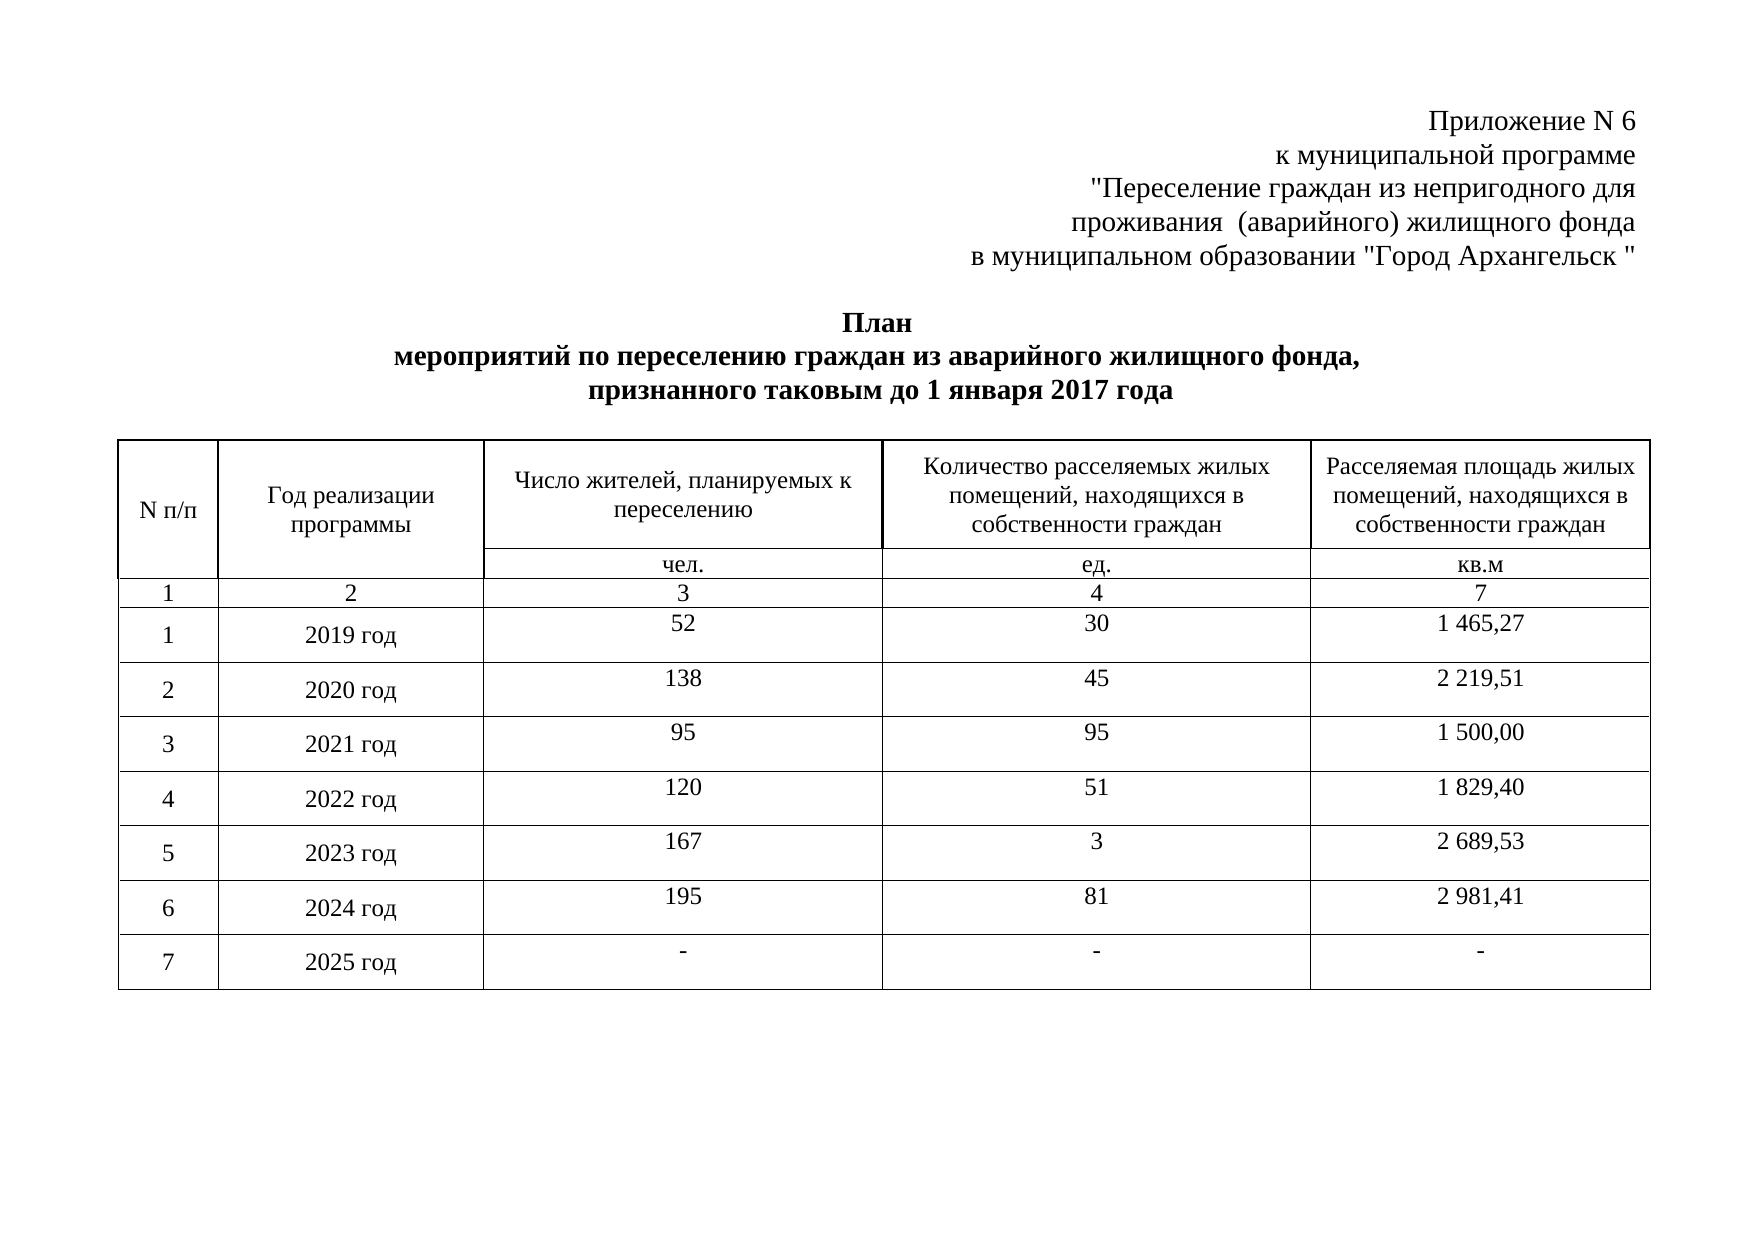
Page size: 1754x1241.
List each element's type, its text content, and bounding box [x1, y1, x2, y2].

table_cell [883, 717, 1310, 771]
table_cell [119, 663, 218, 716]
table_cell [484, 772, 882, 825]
text в муниципальном образовании "Город Архангельск " [118, 238, 1636, 271]
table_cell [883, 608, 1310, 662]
text мероприятий по переселению граждан из аварийного жилищного фонда, [118, 338, 1636, 372]
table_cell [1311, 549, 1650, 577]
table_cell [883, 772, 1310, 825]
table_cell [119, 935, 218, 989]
text признанного таковым до 1 января 2017 года [118, 372, 1636, 405]
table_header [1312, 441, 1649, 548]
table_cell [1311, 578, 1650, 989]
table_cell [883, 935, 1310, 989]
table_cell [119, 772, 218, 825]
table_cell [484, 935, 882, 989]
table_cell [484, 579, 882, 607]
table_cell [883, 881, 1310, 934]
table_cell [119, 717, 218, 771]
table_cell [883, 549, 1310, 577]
text Приложение N 6 [118, 103, 1636, 137]
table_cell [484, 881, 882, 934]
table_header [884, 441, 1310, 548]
text "Переселение граждан из непригодного для [118, 171, 1636, 204]
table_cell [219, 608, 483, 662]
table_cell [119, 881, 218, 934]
text к муниципальной программе [118, 137, 1636, 171]
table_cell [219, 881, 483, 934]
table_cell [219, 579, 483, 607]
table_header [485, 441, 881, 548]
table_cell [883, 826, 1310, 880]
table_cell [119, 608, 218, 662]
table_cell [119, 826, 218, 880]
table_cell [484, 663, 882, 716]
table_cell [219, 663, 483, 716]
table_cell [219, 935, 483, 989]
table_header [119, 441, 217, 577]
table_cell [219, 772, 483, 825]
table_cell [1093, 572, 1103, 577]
text План [118, 305, 1636, 338]
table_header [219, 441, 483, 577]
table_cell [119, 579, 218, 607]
text проживания (аварийного) жилищного фонда [118, 204, 1636, 238]
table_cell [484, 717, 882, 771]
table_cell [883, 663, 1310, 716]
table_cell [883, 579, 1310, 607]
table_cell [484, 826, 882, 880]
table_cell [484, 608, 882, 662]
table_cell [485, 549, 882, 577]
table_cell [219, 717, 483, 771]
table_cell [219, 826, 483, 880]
